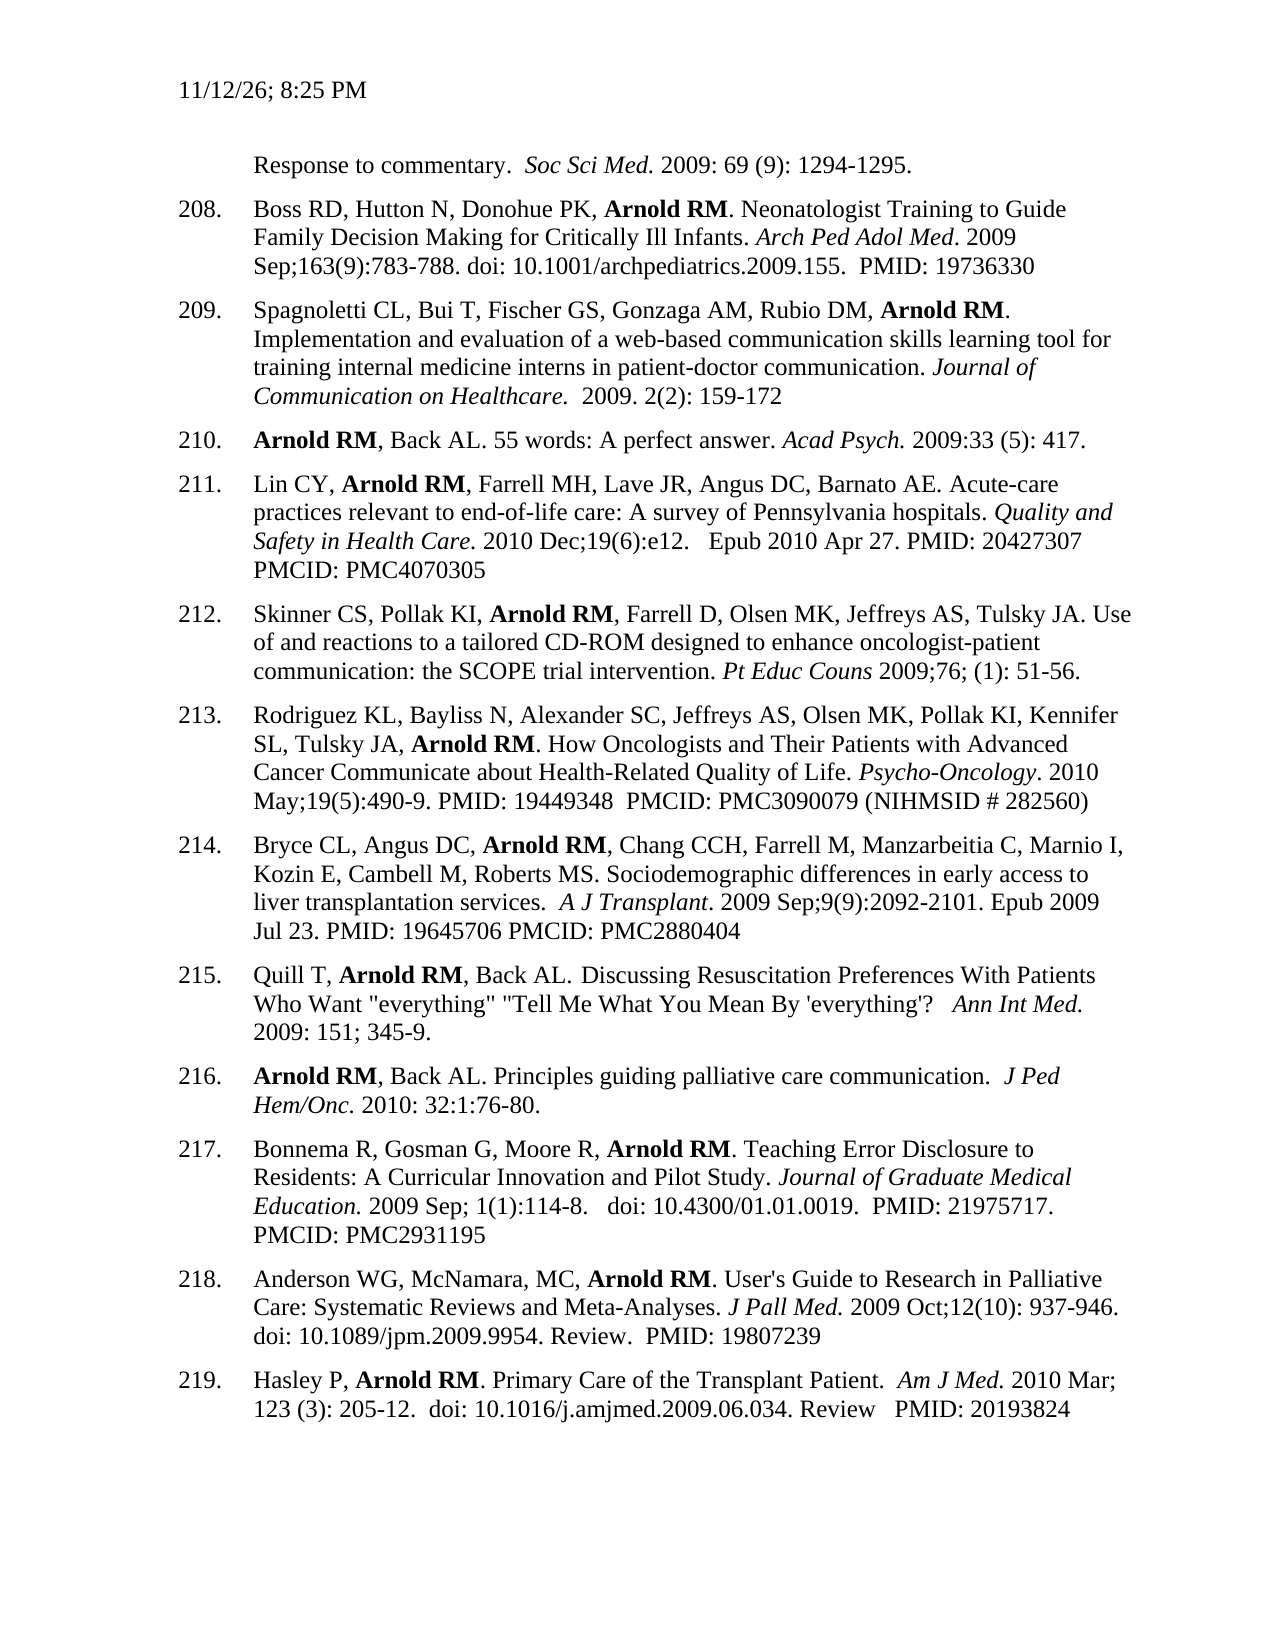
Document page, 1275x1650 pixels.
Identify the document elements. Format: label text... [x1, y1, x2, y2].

list Rodriguez KL, Bayliss N, Alexander SC, Jeffreys AS, Olsen MK, Pollak KI, Kennifer SL, Tulsky JA, Arnold RM. How Oncologists and Their Patients with Advanced Cancer Communicate about Health-Related Quality of Life. Psycho-Oncology. 2010 May;19(5):490-9. PMID: 19449348 PMCID: PMC3090079 (NIHMSID # 282560) [178, 700, 1134, 815]
list Arnold RM, Back AL. Principles guiding palliative care communication. J Ped Hem/Onc. 2010: 32:1:76-80. [178, 1061, 1134, 1119]
list Arnold RM, Back AL. 55 words: A perfect answer. Acad Psych. 2009:33 (5): 417. [178, 425, 1134, 454]
list Hasley P, Arnold RM. Primary Care of the Transplant Patient. Am J Med. 2010 Mar; 123 (3): 205-12. doi: 10.1016/j.amjmed.2009.06.034. Review PMID: 20193824 [178, 1365, 1134, 1422]
list Boss RD, Hutton N, Donohue PK, Arnold RM. Neonatologist Training to Guide Family Decision Making for Critically Ill Infants. Arch Ped Adol Med. 2009 Sep;163(9):783-788. doi: 10.1001/archpediatrics.2009.155. PMID: 19736330 [178, 194, 1134, 280]
list Response to commentary. Soc Sci Med. 2009: 69 (9): 1294-1295. [253, 150, 1134, 179]
list Bryce CL, Angus DC, Arnold RM, Chang CCH, Farrell M, Manzarbeitia C, Marnio I, Kozin E, Cambell M, Roberts MS. Sociodemographic differences in early access to liver transplantation services. A J Transplant. 2009 Sep;9(9):2092-2101. Epub 2009 Jul 23. PMID: 19645706 PMCID: PMC2880404 [178, 830, 1134, 945]
list Skinner CS, Pollak KI, Arnold RM, Farrell D, Olsen MK, Jeffreys AS, Tulsky JA. Use of and reactions to a tailored CD-ROM designed to enhance oncologist-patient communication: the SCOPE trial intervention. Pt Educ Couns 2009;76; (1): 51-56. [178, 599, 1134, 685]
list Spagnoletti CL, Bui T, Fischer GS, Gonzaga AM, Rubio DM, Arnold RM. Implementation and evaluation of a web-based communication skills learning tool for training internal medicine interns in patient-doctor communication. Journal of Communication on Healthcare. 2009. 2(2): 159-172 [178, 295, 1134, 410]
list Lin CY, Arnold RM, Farrell MH, Lave JR, Angus DC, Barnato AE. Acute-care practices relevant to end-of-life care: A survey of Pennsylvania hospitals. Quality and Safety in Health Care. 2010 Dec;19(6):e12. Epub 2010 Apr 27. PMID: 20427307 PMCID: PMC4070305 [178, 469, 1134, 584]
list Quill T, Arnold RM, Back AL. Discussing Resuscitation Preferences With Patients Who Want "everything" "Tell Me What You Mean By 'everything'? Ann Int Med. 2009: 151; 345-9. [178, 960, 1134, 1046]
list Anderson WG, McNamara, MC, Arnold RM. User's Guide to Research in Palliative Care: Systematic Reviews and Meta-Analyses. J Pall Med. 2009 Oct;12(10): 937-946. doi: 10.1089/jpm.2009.9954. Review. PMID: 19807239 [178, 1264, 1134, 1350]
list Bonnema R, Gosman G, Moore R, Arnold RM. Teaching Error Disclosure to Residents: A Curricular Innovation and Pilot Study. Journal of Graduate Medical Education. 2009 Sep; 1(1):114-8. doi: 10.4300/01.01.0019. PMID: 21975717. PMCID: PMC2931195 [178, 1134, 1134, 1249]
